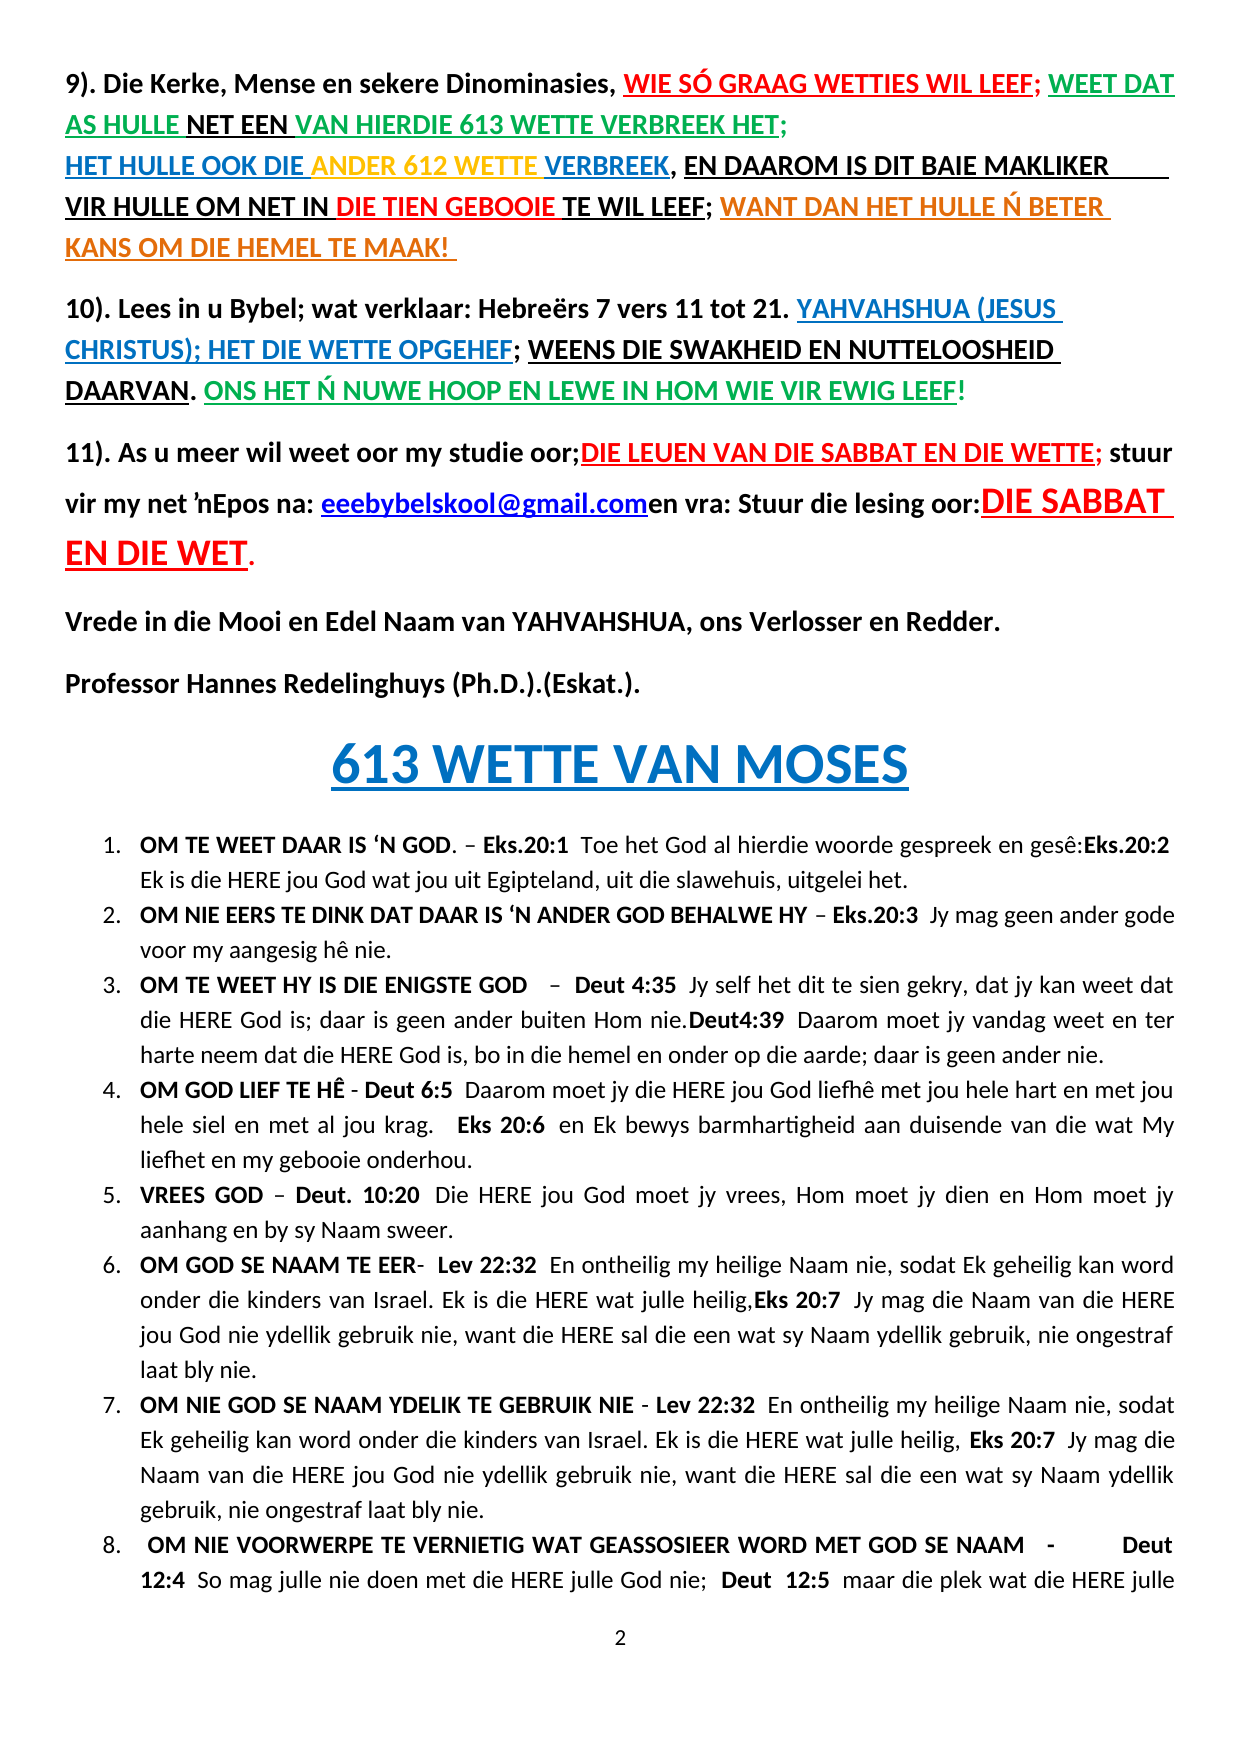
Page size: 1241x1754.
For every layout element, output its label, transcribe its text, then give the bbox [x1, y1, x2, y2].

text 613 WETTE VAN MOSES [65, 726, 1175, 798]
text Vrede in die Mooi en Edel Naam van YAHVAHSHUA, ons Verlosser en Redder. [65, 603, 1175, 638]
text 10). Lees in u Bybel; wat verklaar: Hebreërs 7 vers 11 tot 21. YAHVAHSHUA (JESUS CHRISTUS); HET DIE WETTE OPGEHEF; WEENS DIE SWAKHEID EN NUTTELOOSHEID DAARVAN. ONS HET Ń NUWE HOOP EN LEWE IN HOM WIE VIR EWIG LEEF! [65, 291, 1175, 408]
list OM NIE GOD SE NAAM YDELIK TE GEBRUIK NIE - Lev 22:32 En ontheilig my heilige Naam nie, sodat Ek geheilig kan word onder die kinders van Israel. Ek is die HERE wat julle heilig, Eks 20:7 Jy mag die Naam van die HERE jou God nie ydellik gebruik nie, want die HERE sal die een wat sy Naam ydellik gebruik, nie ongestraf laat bly nie. [102, 1389, 1175, 1525]
text 11). As u meer wil weet oor my studie oor;DIE LEUEN VAN DIE SABBAT EN DIE WETTE; stuur vir my net ŉEpos na: eeebybelskool@gmail.comen vra: Stuur die lesing oor:DIE SABBAT EN DIE WET. [65, 434, 1175, 575]
list OM NIE EERS TE DINK DAT DAAR IS ‘N ANDER GOD BEHALWE HY – Eks.20:3 Jy mag geen ander gode voor my aangesig hê nie. [102, 899, 1175, 965]
list OM GOD LIEF TE HÊ - Deut 6:5 Daarom moet jy die HERE jou God liefhê met jou hele hart en met jou hele siel en met al jou krag. Eks 20:6 en Ek bewys barmhartigheid aan duisende van die wat My liefhet en my gebooie onderhou. [102, 1074, 1175, 1175]
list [102, 1529, 1175, 1595]
list OM GOD SE NAAM TE EER- Lev 22:32 En ontheilig my heilige Naam nie, sodat Ek geheilig kan word onder die kinders van Israel. Ek is die HERE wat julle heilig,Eks 20:7 Jy mag die Naam van die HERE jou God nie ydellik gebruik nie, want die HERE sal die een wat sy Naam ydellik gebruik, nie ongestraf laat bly nie. [102, 1249, 1175, 1385]
text 9). Die Kerke, Mense en sekere Dinominasies, WIE SÓ GRAAG WETTIES WIL LEEF; WEET DAT AS HULLE NET EEN VAN HIERDIE 613 WETTE VERBREEK HET; HET HULLE OOK DIE ANDER 612 WETTE VERBREEK, EN DAAROM IS DIT BAIE MAKLIKER VIR HULLE OM NET IN DIE TIEN GEBOOIE TE WIL LEEF; WANT DAN HET HULLE Ń BETER KANS OM DIE HEMEL TE MAAK! [65, 65, 1175, 264]
list OM TE WEET DAAR IS ‘N GOD. – Eks.20:1 Toe het God al hierdie woorde gespreek en gesê:Eks.20:2 Ek is die HERE jou God wat jou uit Egipteland, uit die slawehuis, uitgelei het. [102, 829, 1175, 895]
list OM TE WEET HY IS DIE ENIGSTE GOD – Deut 4:35 Jy self het dit te sien gekry, dat jy kan weet dat die HERE God is; daar is geen ander buiten Hom nie.Deut4:39 Daarom moet jy vandag weet en ter harte neem dat die HERE God is, bo in die hemel en onder op die aarde; daar is geen ander nie. [102, 969, 1175, 1070]
list VREES GOD – Deut. 10:20 Die HERE jou God moet jy vrees, Hom moet jy dien en Hom moet jy aanhang en by sy Naam sweer. [102, 1179, 1175, 1245]
text Professor Hannes Redelinghuys (Ph.D.).(Eskat.). [65, 665, 1175, 700]
